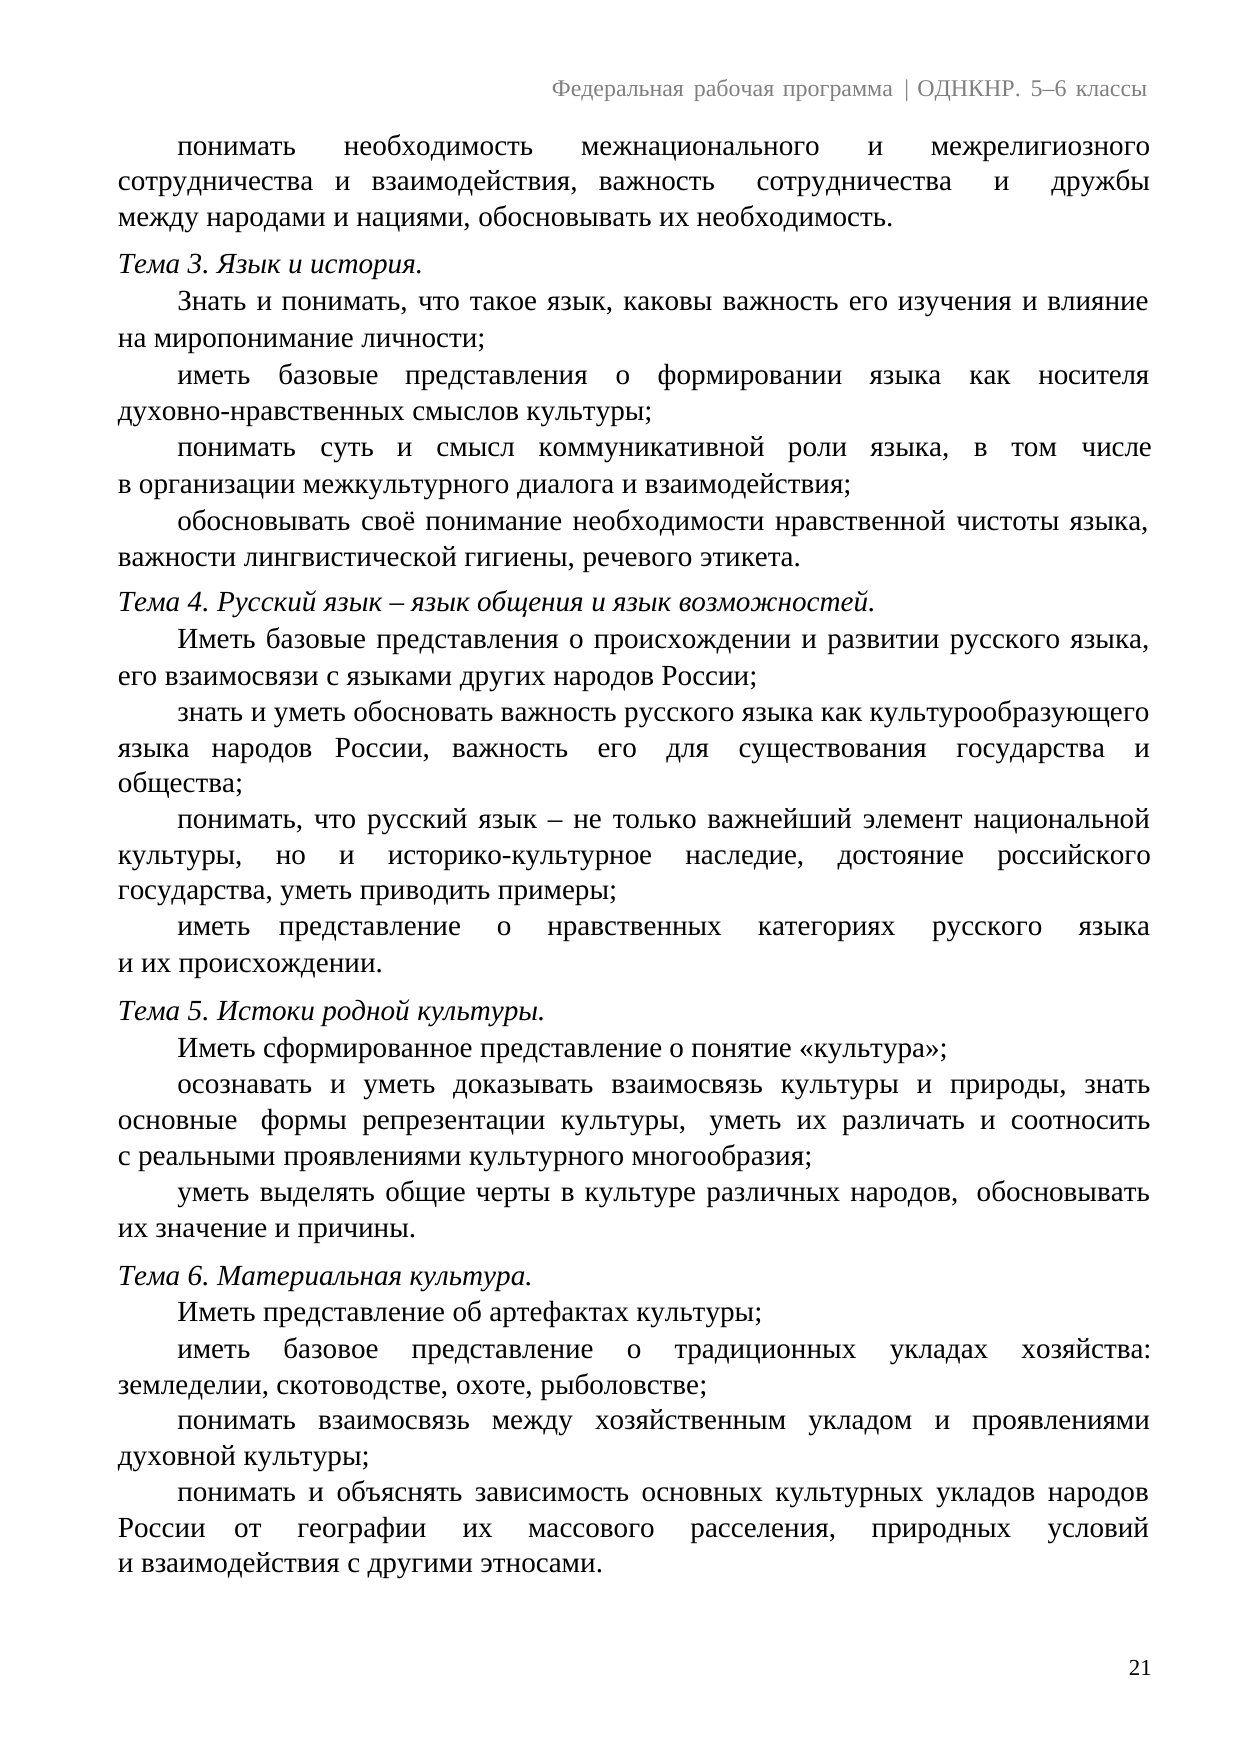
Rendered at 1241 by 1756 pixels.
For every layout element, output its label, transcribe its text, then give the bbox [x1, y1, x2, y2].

text иметь представление о нравственных категориях русского языка и их происхождении. [118, 908, 1150, 979]
text Знать и понимать, что такое язык, каковы важность его изучения и влияние на миропонимание личности; [118, 283, 1153, 354]
text обосновывать своё понимание необходимости нравственной чистоты языка, важности лингвистической гигиены, речевого этикета. [118, 503, 1163, 572]
text Иметь базовые представления о происхождении и развитии русского языка, его взаимосвязи с языками других народов России; [118, 621, 1150, 691]
text Тема 5. Истоки родной культуры. [118, 993, 1163, 1027]
text иметь базовые представления о формировании языка как носителя духовно-нравственных смыслов культуры; [118, 357, 1150, 427]
text понимать суть и смысл коммуникативной роли языка, в том числе в организации межкультурного диалога и взаимодействия; [118, 429, 1152, 500]
text Тема 6. Материальная культура. [118, 1258, 1163, 1291]
text знать и уметь обосновать важность русского языка как культурообразующего языка народов России, важность его для существования государства и общества; [118, 694, 1150, 799]
text Иметь сформированное представление о понятие «культура»; [177, 1030, 1163, 1063]
text Иметь представление об артефактах культуры; [177, 1294, 1163, 1328]
text понимать и объяснять зависимость основных культурных укладов народов России от географии их массового расселения, природных условий и взаимодействия с другими этносами. [118, 1474, 1150, 1579]
text Тема 4. Русский язык – язык общения и язык возможностей. [118, 584, 1163, 618]
text понимать необходимость межнационального и межрелигиозного сотрудничества и взаимодействия, важность сотрудничества и дружбы между народами и нациями, обосновывать их необходимость. [118, 128, 1150, 232]
text понимать взаимосвязь между хозяйственным укладом и проявлениями духовной культуры; [118, 1402, 1150, 1472]
text уметь выделять общие черты в культуре различных народов, обосновывать их значение и причины. [118, 1174, 1150, 1243]
text Тема 3. Язык и история. [118, 247, 1163, 280]
text иметь базовое представление о традиционных укладах хозяйства: земледелии, скотоводстве, охоте, рыболовстве; [118, 1331, 1151, 1400]
text понимать, что русский язык – не только важнейший элемент национальной культуры, но и историко-культурное наследие, достояние российского государства, уметь приводить примеры; [118, 801, 1151, 906]
text осознавать и уметь доказывать взаимосвязь культуры и природы, знать основные формы репрезентации культуры, уметь их различать и соотносить с реальными проявлениями культурного многообразия; [118, 1066, 1150, 1172]
